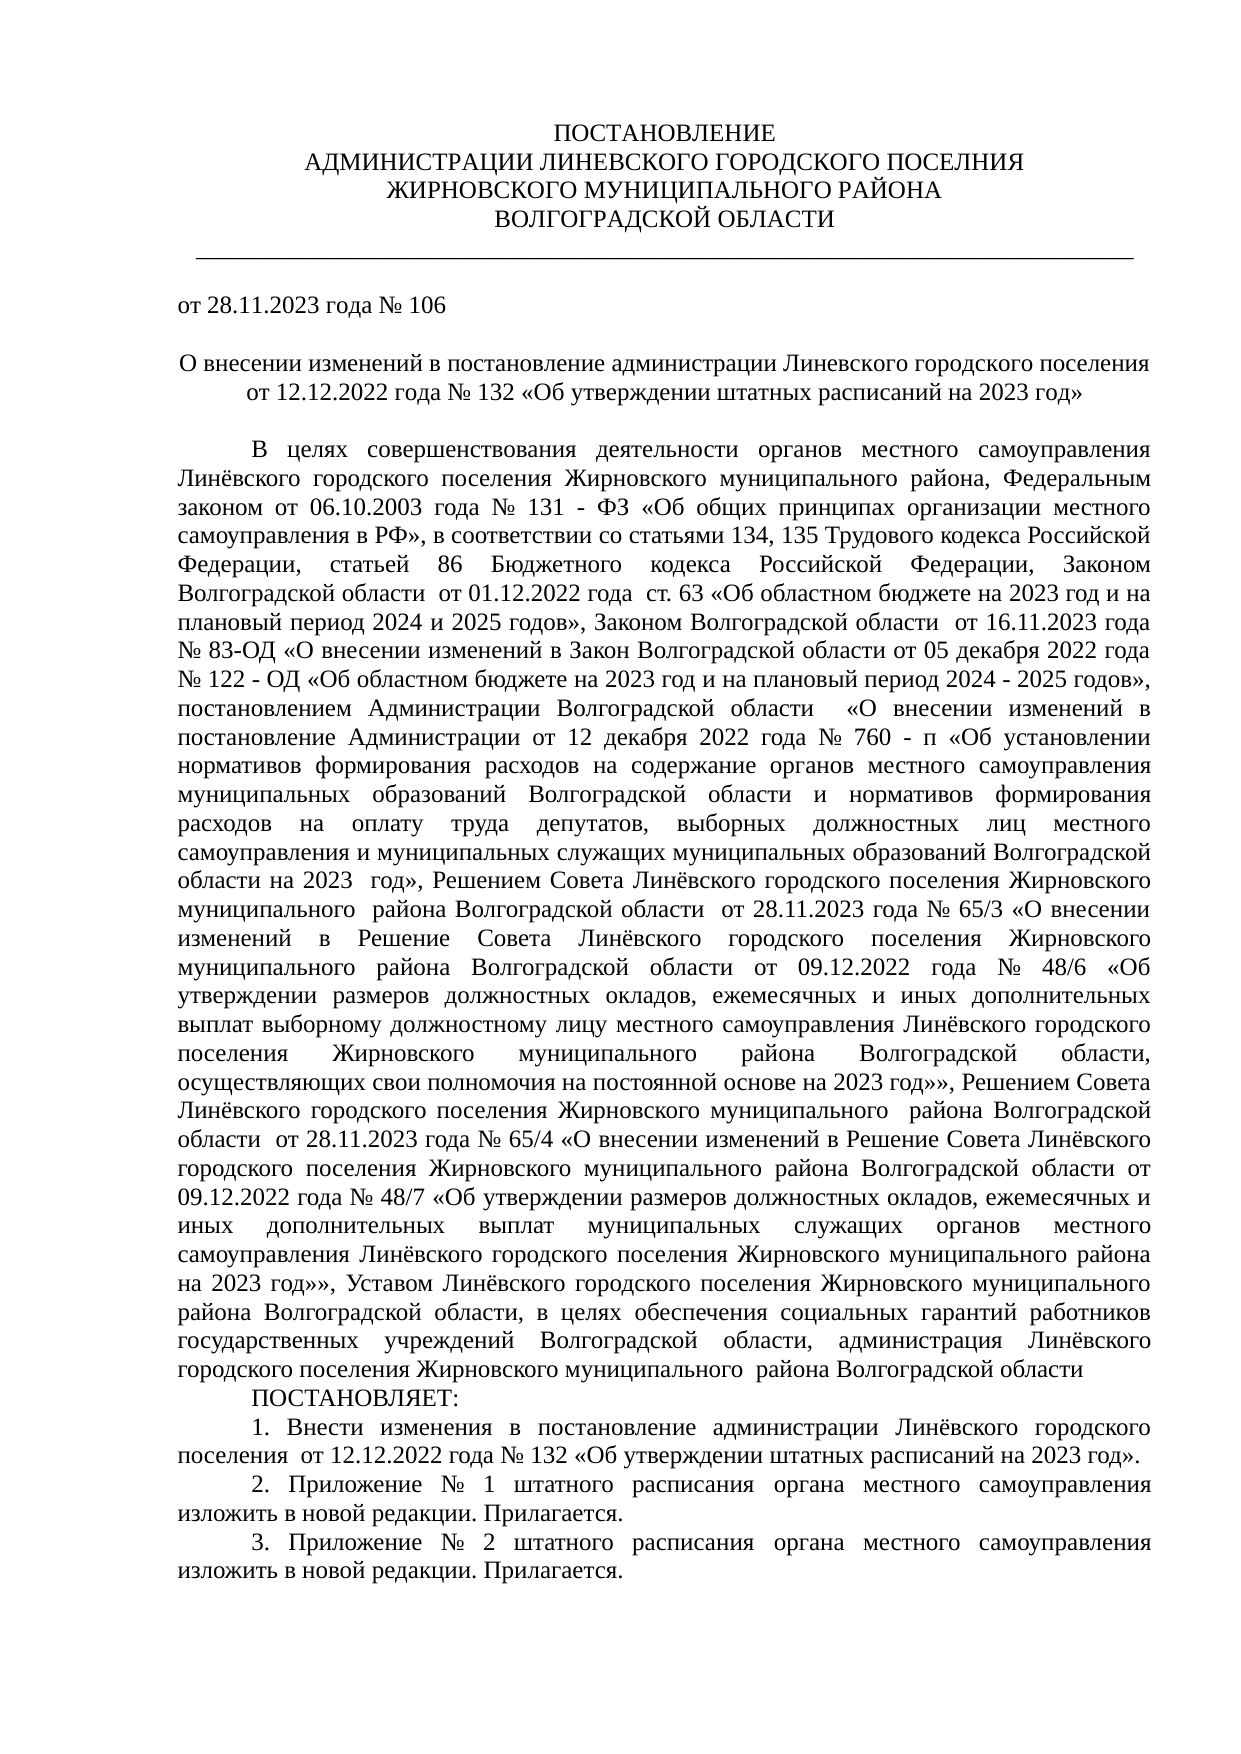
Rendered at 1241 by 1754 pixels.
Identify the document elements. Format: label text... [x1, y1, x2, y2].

text ЖИРНОВСКОГО МУНИЦИПАЛЬНОГО РАЙОНА ВОЛГОГРАДСКОЙ ОБЛАСТИ [177, 176, 1152, 233]
text О внесении изменений в постановление администрации Линевского городского поселения от 12.12.2022 года № 132 «Об утверждении штатных расписаний на 2023 год» [177, 348, 1152, 406]
text 3. Приложение № 2 штатного расписания органа местного самоуправления изложить в новой редакции. Прилагается. [177, 1527, 1152, 1584]
text ПОСТАНОВЛЕНИЕ АДМИНИСТРАЦИИ ЛИНЕВСКОГО ГОРОДСКОГО ПОСЕЛНИЯ [177, 118, 1152, 176]
text ___________________________________________________________________________ [177, 233, 1152, 262]
text 2. Приложение № 1 штатного расписания органа местного самоуправления изложить в новой редакции. Прилагается. [177, 1469, 1152, 1527]
text В целях совершенствования деятельности органов местного самоуправления Линёвского городского поселения Жирновского муниципального района, Федеральным законом от 06.10.2003 года № 131 - ФЗ «Об общих принципах организации местного самоуправления в РФ», в соответствии со статьями 134, 135 Трудового кодекса Российской Федерации, статьей 86 Бюджетного кодекса Российской Федерации, Законом Волгоградской области от 01.12.2022 года ст. 63 «Об областном бюджете на 2023 год и на плановый период 2024 и 2025 годов», Законом Волгоградской области от 16.11.2023 года № 83-ОД «О внесении изменений в Закон Волгоградской области от 05 декабря 2022 года № 122 - ОД «Об областном бюджете на 2023 год и на плановый период 2024 - 2025 годов», постановлением Администрации Волгоградской области «О внесении изменений в постановление Администрации от 12 декабря 2022 года № 760 - п «Об установлении нормативов формирования расходов на содержание органов местного самоуправления муниципальных образований Волгоградской области и нормативов формирования расходов на оплату труда депутатов, выборных должностных лиц местного самоуправления и муниципальных служащих муниципальных образований Волгоградской области на 2023 год», Решением Совета Линёвского городского поселения Жирновского муниципального района Волгоградской области от 28.11.2023 года № 65/3 «О внесении изменений в Решение Совета Линёвского городского поселения Жирновского муниципального района Волгоградской области от 09.12.2022 года № 48/6 «Об утверждении размеров должностных окладов, ежемесячных и иных дополнительных выплат выборному должностному лицу местного самоуправления Линёвского городского поселения Жирновского муниципального района Волгоградской области, осуществляющих свои полномочия на постоянной основе на 2023 год»», Решением Совета Линёвского городского поселения Жирновского муниципального района Волгоградской области от 28.11.2023 года № 65/4 «О внесении изменений в Решение Совета Линёвского городского поселения Жирновского муниципального района Волгоградской области от 09.12.2022 года № 48/7 «Об утверждении размеров должностных окладов, ежемесячных и иных дополнительных выплат муниципальных служащих органов местного самоуправления Линёвского городского поселения Жирновского муниципального района на 2023 год»», Уставом Линёвского городского поселения Жирновского муниципального района Волгоградской области, в целях обеспечения социальных гарантий работников государственных учреждений Волгоградской области, администрация Линёвского городского поселения Жирновского муниципального района Волгоградской области [177, 434, 1152, 1383]
text 1. Внести изменения в постановление администрации Линёвского городского поселения от 12.12.2022 года № 132 «Об утверждении штатных расписаний на 2023 год». [177, 1412, 1152, 1469]
text ПОСТАНОВЛЯЕТ: [177, 1383, 1152, 1412]
text от 28.11.2023 года № 106 [177, 291, 1152, 319]
